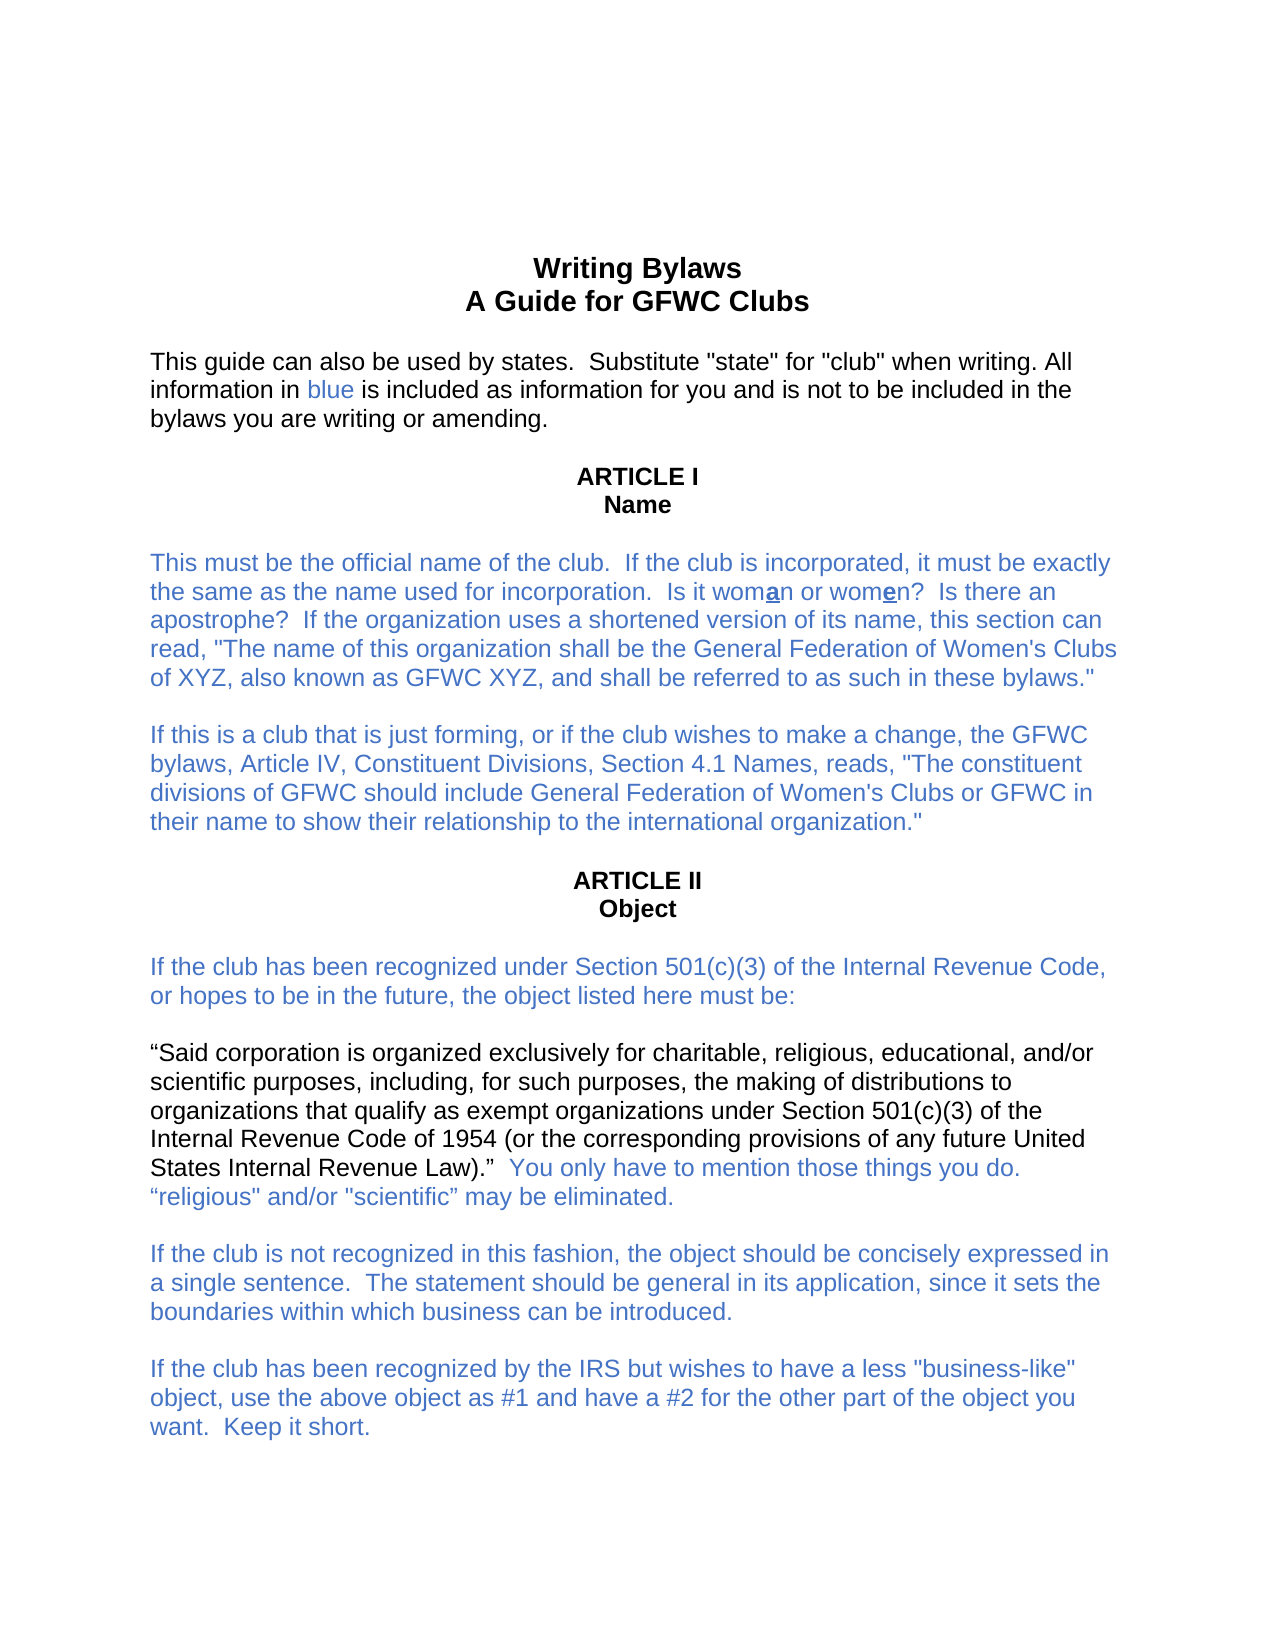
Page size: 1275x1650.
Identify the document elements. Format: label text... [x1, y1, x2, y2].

text If the club is not recognized in this fashion, the object should be concisely expressed in a single sentence. The statement should be general in its application, since it sets the boundaries within which business can be introduced. [150, 1239, 1125, 1326]
text ARTICLE I [150, 461, 1125, 490]
text A Guide for GFWC Clubs [150, 284, 1125, 318]
text Object [150, 894, 1125, 923]
text ARTICLE II [150, 866, 1125, 894]
text If the club has been recognized under Section 501(c)(3) of the Internal Revenue Code, or hopes to be in the future, the object listed here must be: [150, 952, 1125, 1009]
text If this is a club that is just forming, or if the club wishes to make a change, the GFWC bylaws, Article IV, Constituent Divisions, Section 4.1 Names, reads, "The constituent divisions of GFWC should include General Federation of Women's Clubs or GFWC in their name to show their relationship to the international organization." [150, 720, 1125, 835]
text This guide can also be used by states. Substitute "state" for "club" when writing. All information in blue is included as information for you and is not to be included in the bylaws you are writing or amending. [150, 346, 1125, 433]
text Name [150, 490, 1125, 519]
text Writing Bylaws [150, 251, 1125, 284]
text “Said corporation is organized exclusively for charitable, religious, educational, and/or scientific purposes, including, for such purposes, the making of distributions to organizations that qualify as exempt organizations under Section 501(c)(3) of the Internal Revenue Code of 1954 (or the corresponding provisions of any future United States Internal Revenue Law).” You only have to mention those things you do. “religious" and/or "scientific” may be eliminated. [150, 1038, 1125, 1211]
text If the club has been recognized by the IRS but wishes to have a less "business-like" object, use the above object as #1 and have a #2 for the other part of the object you want. Keep it short. [150, 1354, 1125, 1441]
text This must be the official name of the club. If the club is incorporated, it must be exactly the same as the name used for incorporation. Is it woman or women? Is there an apostrophe? If the organization uses a shortened version of its name, this section can read, "The name of this organization shall be the General Federation of Women's Clubs of XYZ, also known as GFWC XYZ, and shall be referred to as such in these bylaws." [150, 548, 1125, 691]
